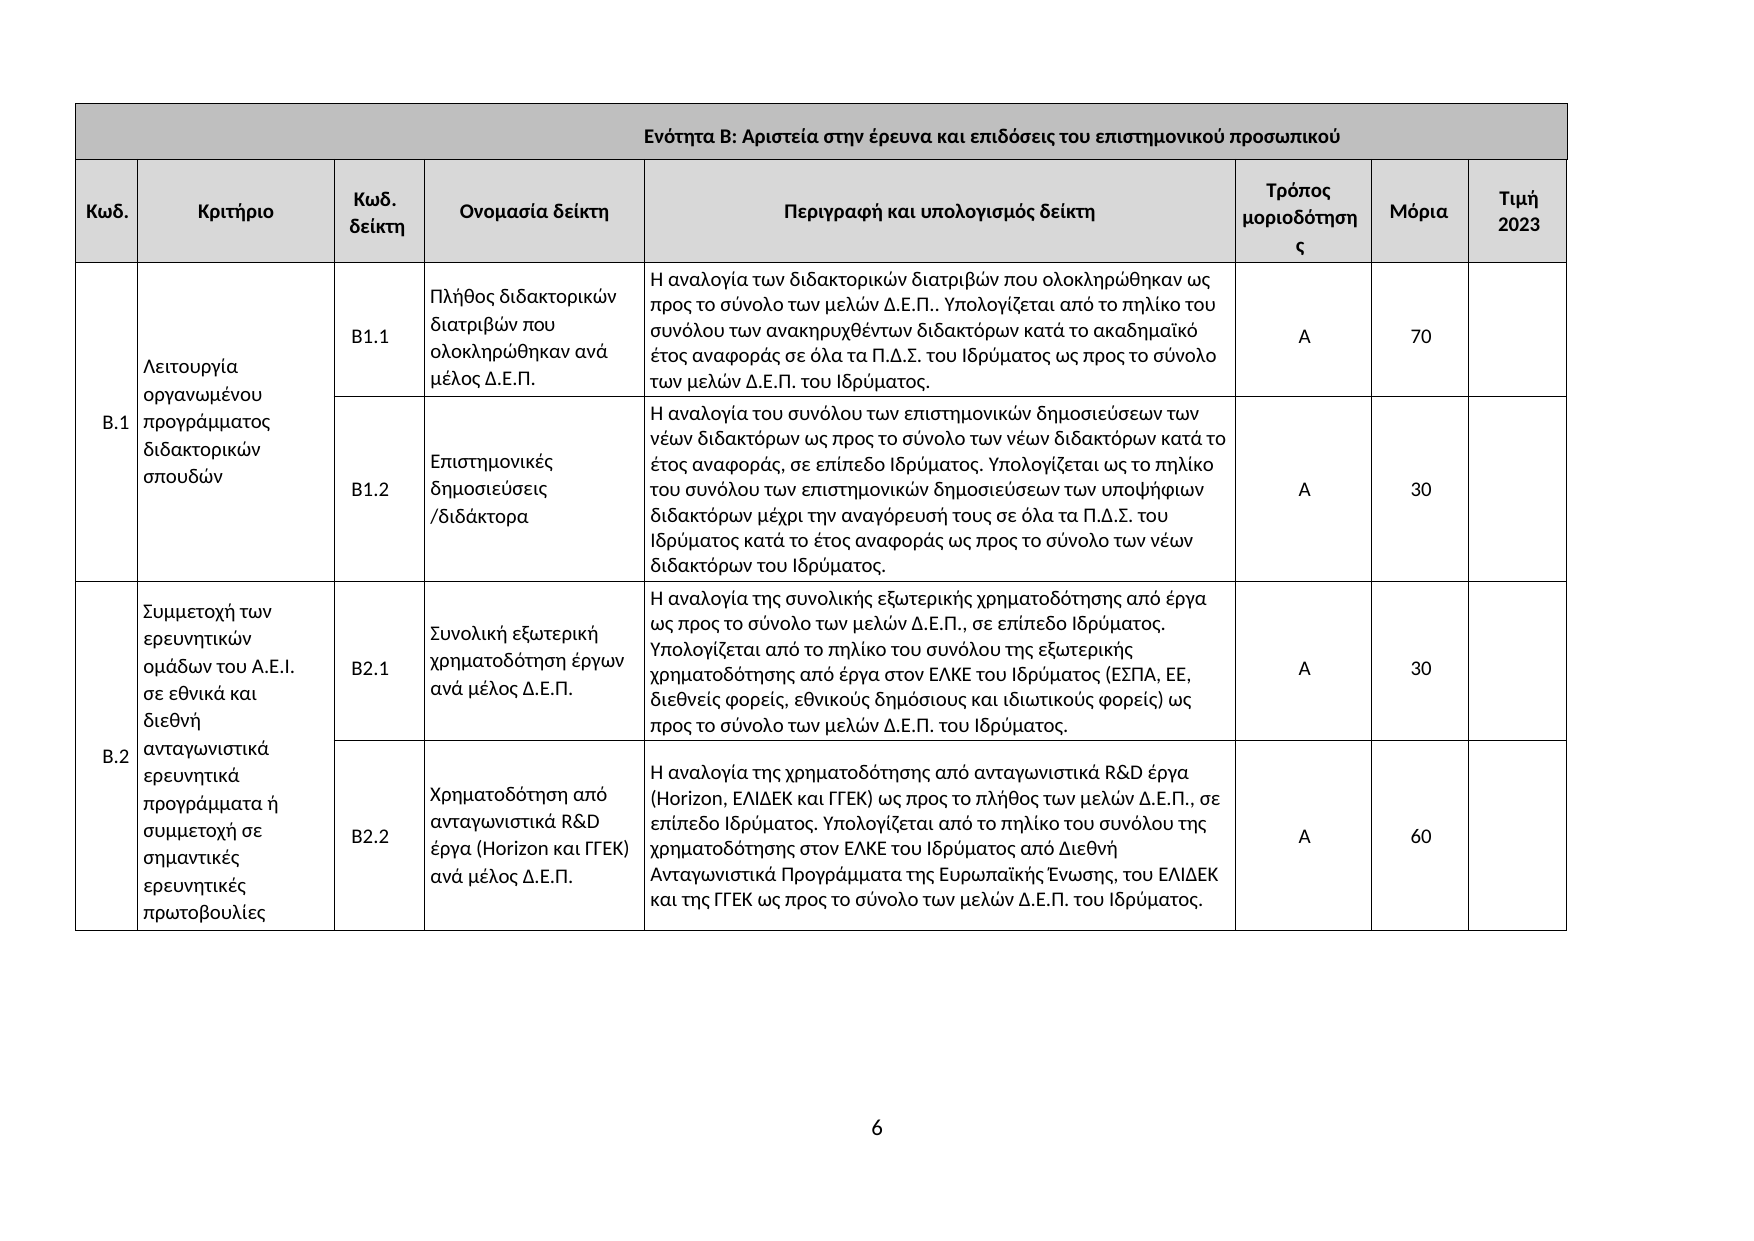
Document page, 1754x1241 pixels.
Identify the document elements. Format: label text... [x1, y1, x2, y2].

table_cell Β2.2 [335, 741, 424, 930]
table_cell Λειτουργία οργανωμένου προγράμματος διδακτορικών σπουδών [138, 263, 334, 581]
table_cell 70 [1372, 263, 1468, 396]
table_cell Β.1 [76, 263, 137, 581]
table_cell 30 [1372, 582, 1468, 740]
table_cell Συμμετοχή των ερευνητικών ομάδων του Α.Ε.Ι. σε εθνικά και διεθνή ανταγωνιστικά ερευνητικά προγράμματα ή συμμετοχή σε σημαντικές ερευνητικές πρωτοβουλίες [138, 582, 334, 930]
table_cell Τιμή 2023 [1469, 160, 1566, 262]
table_cell Β2.1 [335, 582, 424, 740]
table_cell Συνολική εξωτερική χρηματοδότηση έργων ανά μέλος Δ.Ε.Π. [425, 582, 644, 740]
table_cell [1469, 741, 1566, 930]
table_cell Περιγραφή και υπολογισμός δείκτη [645, 160, 1235, 262]
table_cell Μόρια [1372, 160, 1468, 262]
table_cell Χρηματοδότηση από ανταγωνιστικά R&D έργα (Horizon και ΓΓΕΚ) ανά μέλος Δ.Ε.Π. [425, 741, 644, 930]
table_cell [1469, 263, 1566, 396]
table_cell Α [1236, 397, 1371, 581]
table_header Ενότητα Β: Αριστεία στην έρευνα και επιδόσεις του επιστημονικού προσωπικού [76, 104, 1567, 159]
table_cell Η αναλογία της χρηματοδότησης από ανταγωνιστικά R&D έργα (Horizon, ΕΛΙΔΕΚ και ΓΓΕΚ) ως προς το πλήθος των μελών Δ.Ε.Π., σε επίπεδο Ιδρύματος. Υπολογίζεται από το πηλίκο του συνόλου της χρηματοδότησης στον ΕΛΚΕ του Ιδρύματος από Διεθνή Ανταγωνιστικά Προγράμματα της Ευρωπαϊκής Ένωσης, του ΕΛΙΔΕΚ και της ΓΓΕΚ ως προς το σύνολο των μελών Δ.Ε.Π. του Ιδρύματος. [645, 741, 1235, 930]
table_cell Α [1236, 741, 1371, 930]
table_cell Ονομασία δείκτη [425, 160, 644, 262]
table_cell Α [1236, 582, 1371, 740]
table_cell Η αναλογία του συνόλου των επιστημονικών δημοσιεύσεων των νέων διδακτόρων ως προς το σύνολο των νέων διδακτόρων κατά το έτος αναφοράς, σε επίπεδο Ιδρύματος. Υπολογίζεται ως το πηλίκο του συνόλου των επιστημονικών δημοσιεύσεων των υποψήφιων διδακτόρων μέχρι την αναγόρευσή τους σε όλα τα Π.Δ.Σ. του Ιδρύματος κατά το έτος αναφοράς ως προς το σύνολο των νέων διδακτόρων του Ιδρύματος. [645, 397, 1235, 581]
table_cell Η αναλογία των διδακτορικών διατριβών που ολοκληρώθηκαν ως προς το σύνολο των μελών Δ.Ε.Π.. Υπολογίζεται από το πηλίκο του συνόλου των ανακηρυχθέντων διδακτόρων κατά το ακαδημαϊκό έτος αναφοράς σε όλα τα Π.Δ.Σ. του Ιδρύματος ως προς το σύνολο των μελών Δ.Ε.Π. του Ιδρύματος. [645, 263, 1235, 396]
table_cell Κωδ. δείκτη [335, 160, 424, 262]
table_cell Κωδ. [76, 160, 137, 262]
table_cell Πλήθος διδακτορικών διατριβών που ολοκληρώθηκαν ανά μέλος Δ.Ε.Π. [425, 263, 644, 396]
table_cell Β1.2 [335, 397, 424, 581]
table_cell Επιστημονικές δημοσιεύσεις /διδάκτορα [425, 397, 644, 581]
table_cell [1469, 397, 1566, 581]
table_cell Β.2 [76, 582, 137, 930]
table_cell 30 [1372, 397, 1468, 581]
table_cell Β1.1 [335, 263, 424, 396]
table_cell [1469, 582, 1566, 740]
table_cell 60 [1372, 741, 1468, 930]
table_cell Τρόπος μοριοδότησης [1236, 160, 1371, 262]
table_cell Κριτήριο [138, 160, 334, 262]
table_cell Α [1236, 263, 1371, 396]
table_cell Η αναλογία της συνολικής εξωτερικής χρηματοδότησης από έργα ως προς το σύνολο των μελών Δ.Ε.Π., σε επίπεδο Ιδρύματος. Υπολογίζεται από το πηλίκο του συνόλου της εξωτερικής χρηματοδότησης από έργα στον ΕΛΚΕ του Ιδρύματος (ΕΣΠΑ, ΕΕ, διεθνείς φορείς, εθνικούς δημόσιους και ιδιωτικούς φορείς) ως προς το σύνολο των μελών Δ.Ε.Π. του Ιδρύματος. [645, 582, 1235, 740]
